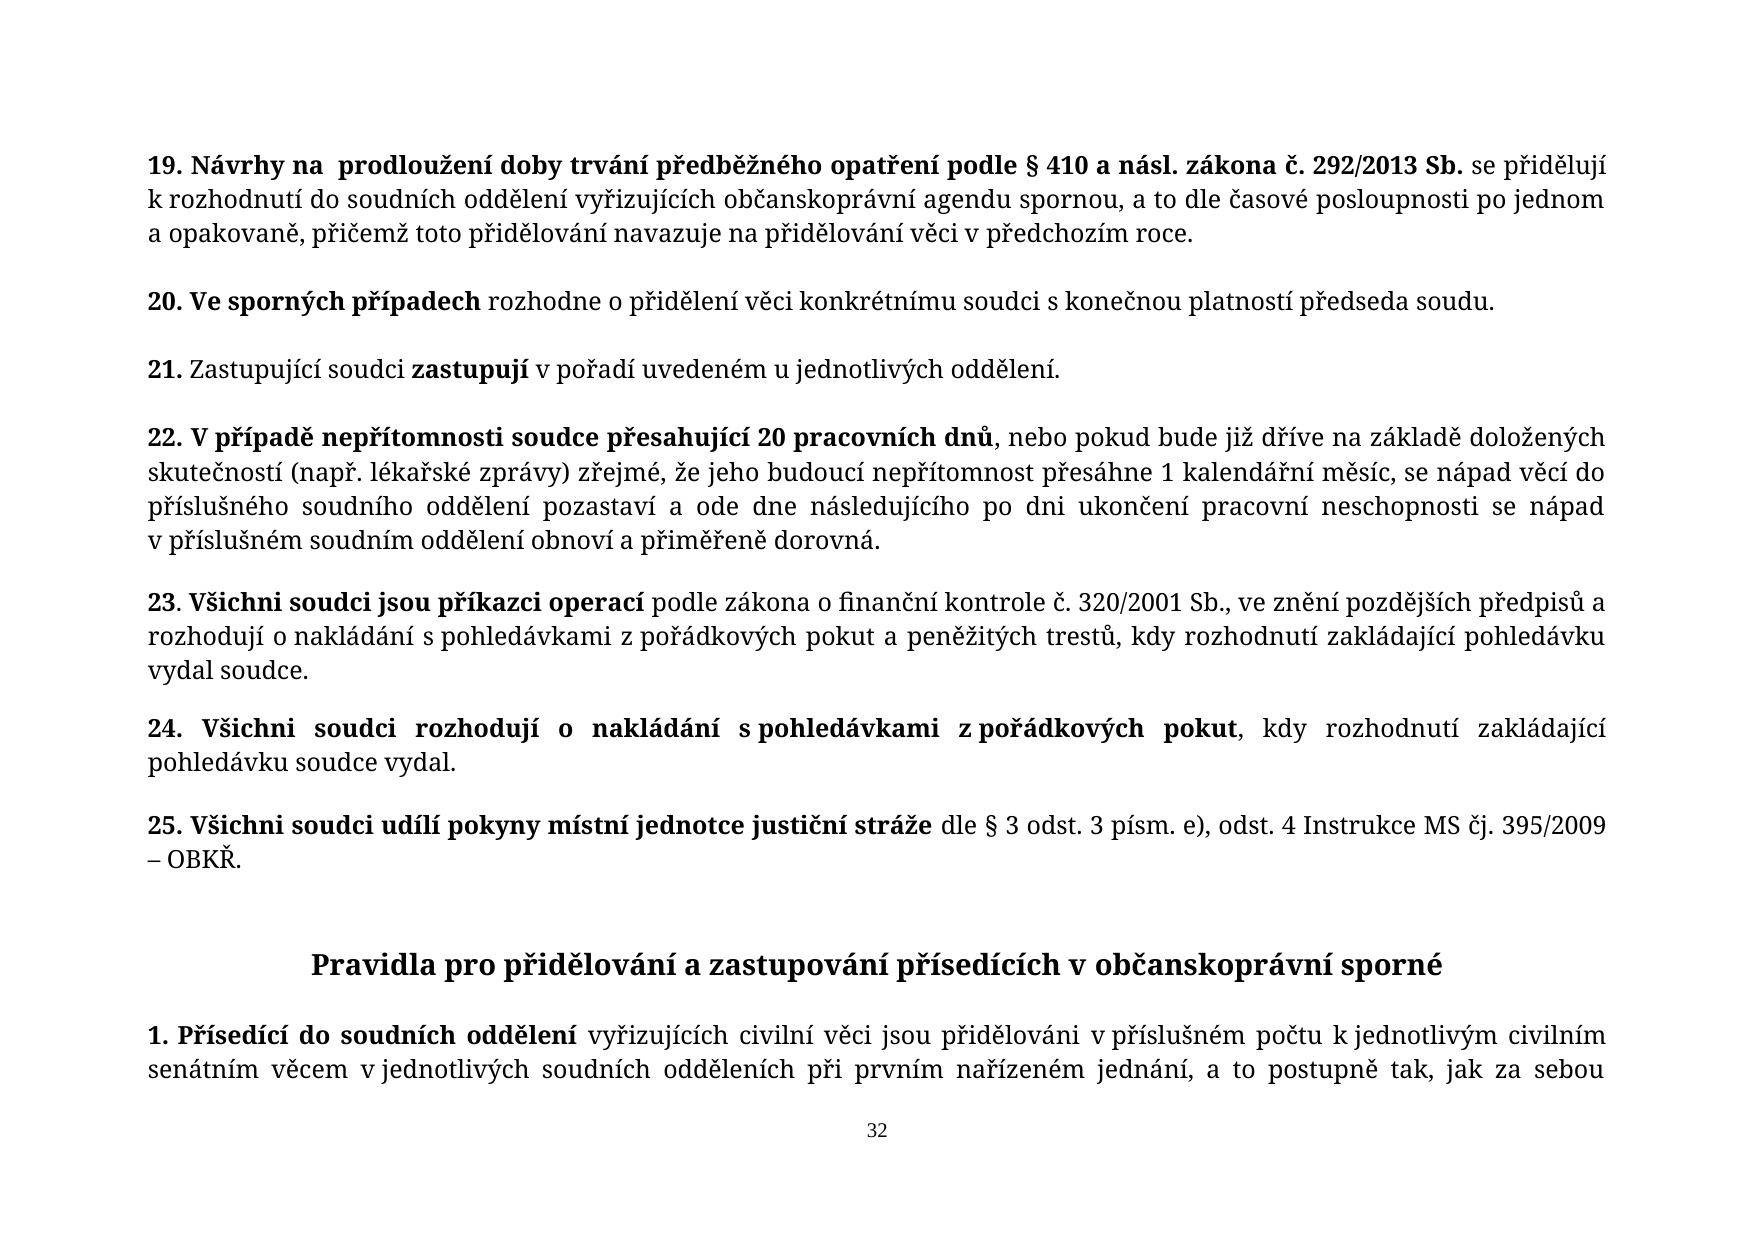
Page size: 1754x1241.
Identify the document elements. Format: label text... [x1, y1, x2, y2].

text 25. Všichni soudci udílí pokyny místní jednotce justiční stráže dle § 3 odst. 3 písm. e), odst. 4 Instrukce MS čj. 395/2009 – OBKŘ. [148, 808, 1606, 876]
text 19. Návrhy na prodloužení doby trvání předběžného opatření podle § 410 a násl. zákona č. 292/2013 Sb. se přidělují k rozhodnutí do soudních oddělení vyřizujících občanskoprávní agendu spornou, a to dle časové posloupnosti po jednom a opakovaně, přičemž toto přidělování navazuje na přidělování věci v předchozím roce. [148, 148, 1606, 250]
text 20. Ve sporných případech rozhodne o přidělení věci konkrétnímu soudci s konečnou platností předseda soudu. [148, 284, 1606, 318]
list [148, 1018, 1606, 1086]
text 24. Všichni soudci rozhodují o nakládání s pohledávkami z pořádkových pokut, kdy rozhodnutí zakládající pohledávku soudce vydal. [148, 711, 1606, 779]
text 23. Všichni soudci jsou příkazci operací podle zákona o finanční kontrole č. 320/2001 Sb., ve znění pozdějších předpisů a rozhodují o nakládání s pohledávkami z pořádkových pokut a peněžitých trestů, kdy rozhodnutí zakládající pohledávku vydal soudce. [148, 585, 1606, 687]
text 22. V případě nepřítomnosti soudce přesahující 20 pracovních dnů, nebo pokud bude již dříve na základě doložených skutečností (např. lékařské zprávy) zřejmé, že jeho budoucí nepřítomnost přesáhne 1 kalendářní měsíc, se nápad věcí do příslušného soudního oddělení pozastaví a ode dne následujícího po dni ukončení pracovní neschopnosti se nápad v příslušném soudním oddělení obnoví a přiměřeně dorovná. [148, 420, 1606, 556]
text Pravidla pro přidělování a zastupování přísedících v občanskoprávní sporné [148, 944, 1606, 983]
text 21. Zastupující soudci zastupují v pořadí uvedeném u jednotlivých oddělení. [148, 352, 1606, 386]
